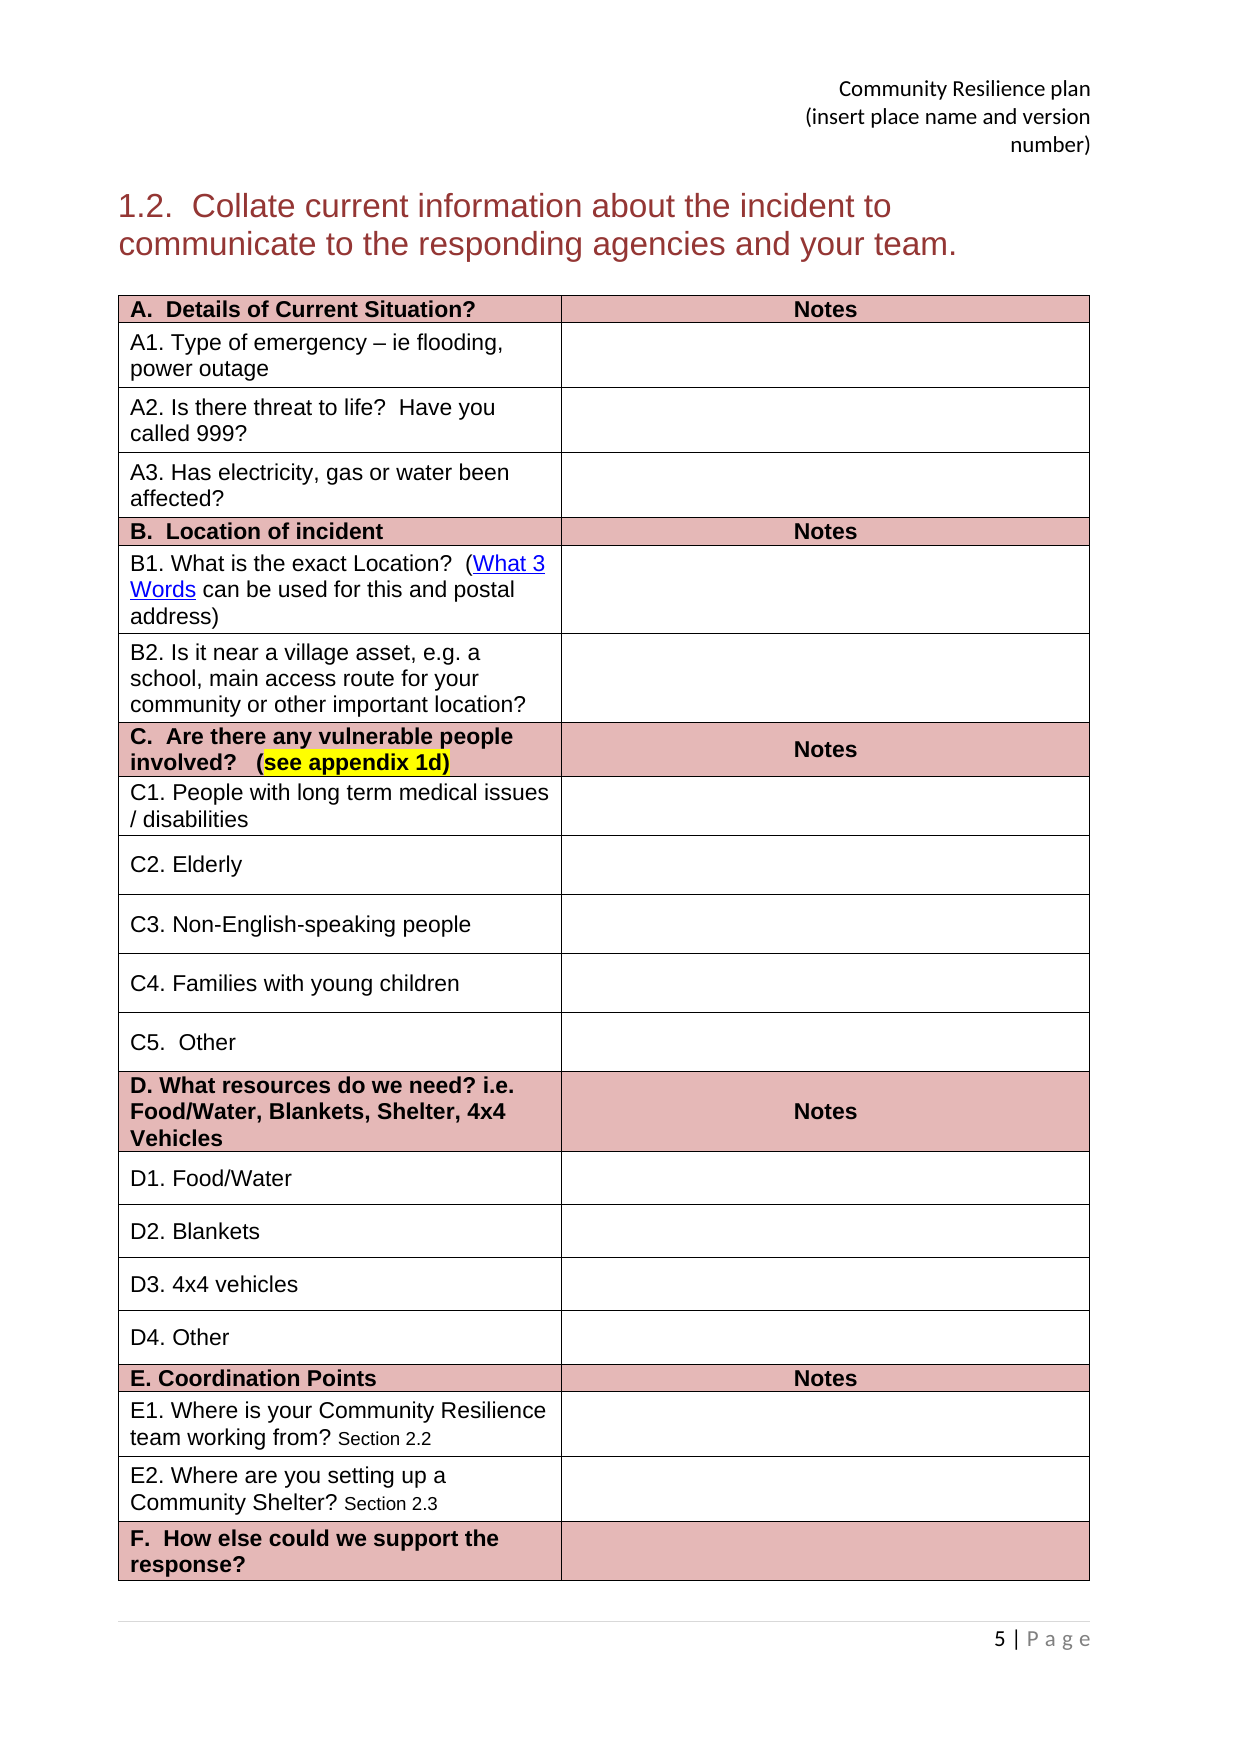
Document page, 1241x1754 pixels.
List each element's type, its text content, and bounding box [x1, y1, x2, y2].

table_cell E2. Where are you setting up a Community Shelter? Section 2.3 [119, 1457, 561, 1521]
table_cell A2. Is there threat to life? Have you called 999? [119, 388, 561, 452]
table_cell Notes [562, 1365, 1089, 1391]
table_cell [562, 777, 1089, 834]
table_header Notes [562, 296, 1089, 322]
table_cell C5. Other [119, 1013, 561, 1071]
table_cell B1. What is the exact Location? (What 3 Words can be used for this and postal address) [119, 546, 561, 633]
table_cell D3. 4x4 vehicles [119, 1258, 561, 1310]
table_cell [562, 1311, 1089, 1363]
table_cell A3. Has electricity, gas or water been affected? [119, 453, 561, 517]
table_cell [562, 1152, 1089, 1204]
table_cell F. How else could we support the response? [119, 1522, 561, 1580]
table_cell C. Are there any vulnerable people involved? (see appendix 1d) [119, 723, 561, 776]
table_cell [562, 323, 1089, 387]
table_cell [562, 453, 1089, 517]
table_cell [562, 1013, 1089, 1071]
table_cell [562, 1522, 1089, 1580]
table_cell D2. Blankets [119, 1205, 561, 1257]
table_cell [562, 1457, 1089, 1521]
table_cell [562, 1392, 1089, 1456]
table_cell A1. Type of emergency – ie flooding, power outage [119, 323, 561, 387]
table_cell [562, 634, 1089, 722]
table_cell C1. People with long term medical issues / disabilities [119, 777, 561, 834]
table_cell C3. Non-English-speaking people [119, 895, 561, 953]
table_cell [562, 895, 1089, 953]
table_cell E1. Where is your Community Resilience team working from? Section 2.2 [119, 1392, 561, 1456]
table_header A. Details of Current Situation? [119, 296, 561, 322]
table_cell C2. Elderly [119, 836, 561, 894]
table_cell D1. Food/Water [119, 1152, 561, 1204]
table_cell [562, 1205, 1089, 1257]
table_cell Notes [562, 1072, 1089, 1151]
table_cell [562, 954, 1089, 1012]
table_cell D. What resources do we need? i.e. Food/Water, Blankets, Shelter, 4x4 Vehicles [119, 1072, 561, 1151]
subtitle 1.2. Collate current information about the incident to communicate to the responding agencies and your team. [118, 186, 1090, 263]
table_cell Notes [562, 518, 1089, 545]
table_cell C4. Families with young children [119, 954, 561, 1012]
table_cell [562, 546, 1089, 633]
table_cell [562, 388, 1089, 452]
table_cell [562, 1258, 1089, 1310]
table_cell D4. Other [119, 1311, 561, 1363]
table_cell Notes [562, 723, 1089, 776]
table_cell [562, 836, 1089, 894]
table_cell B2. Is it near a village asset, e.g. a school, main access route for your community or other important location? [119, 634, 561, 722]
table_cell B. Location of incident [119, 518, 561, 545]
table_cell E. Coordination Points [119, 1365, 561, 1391]
